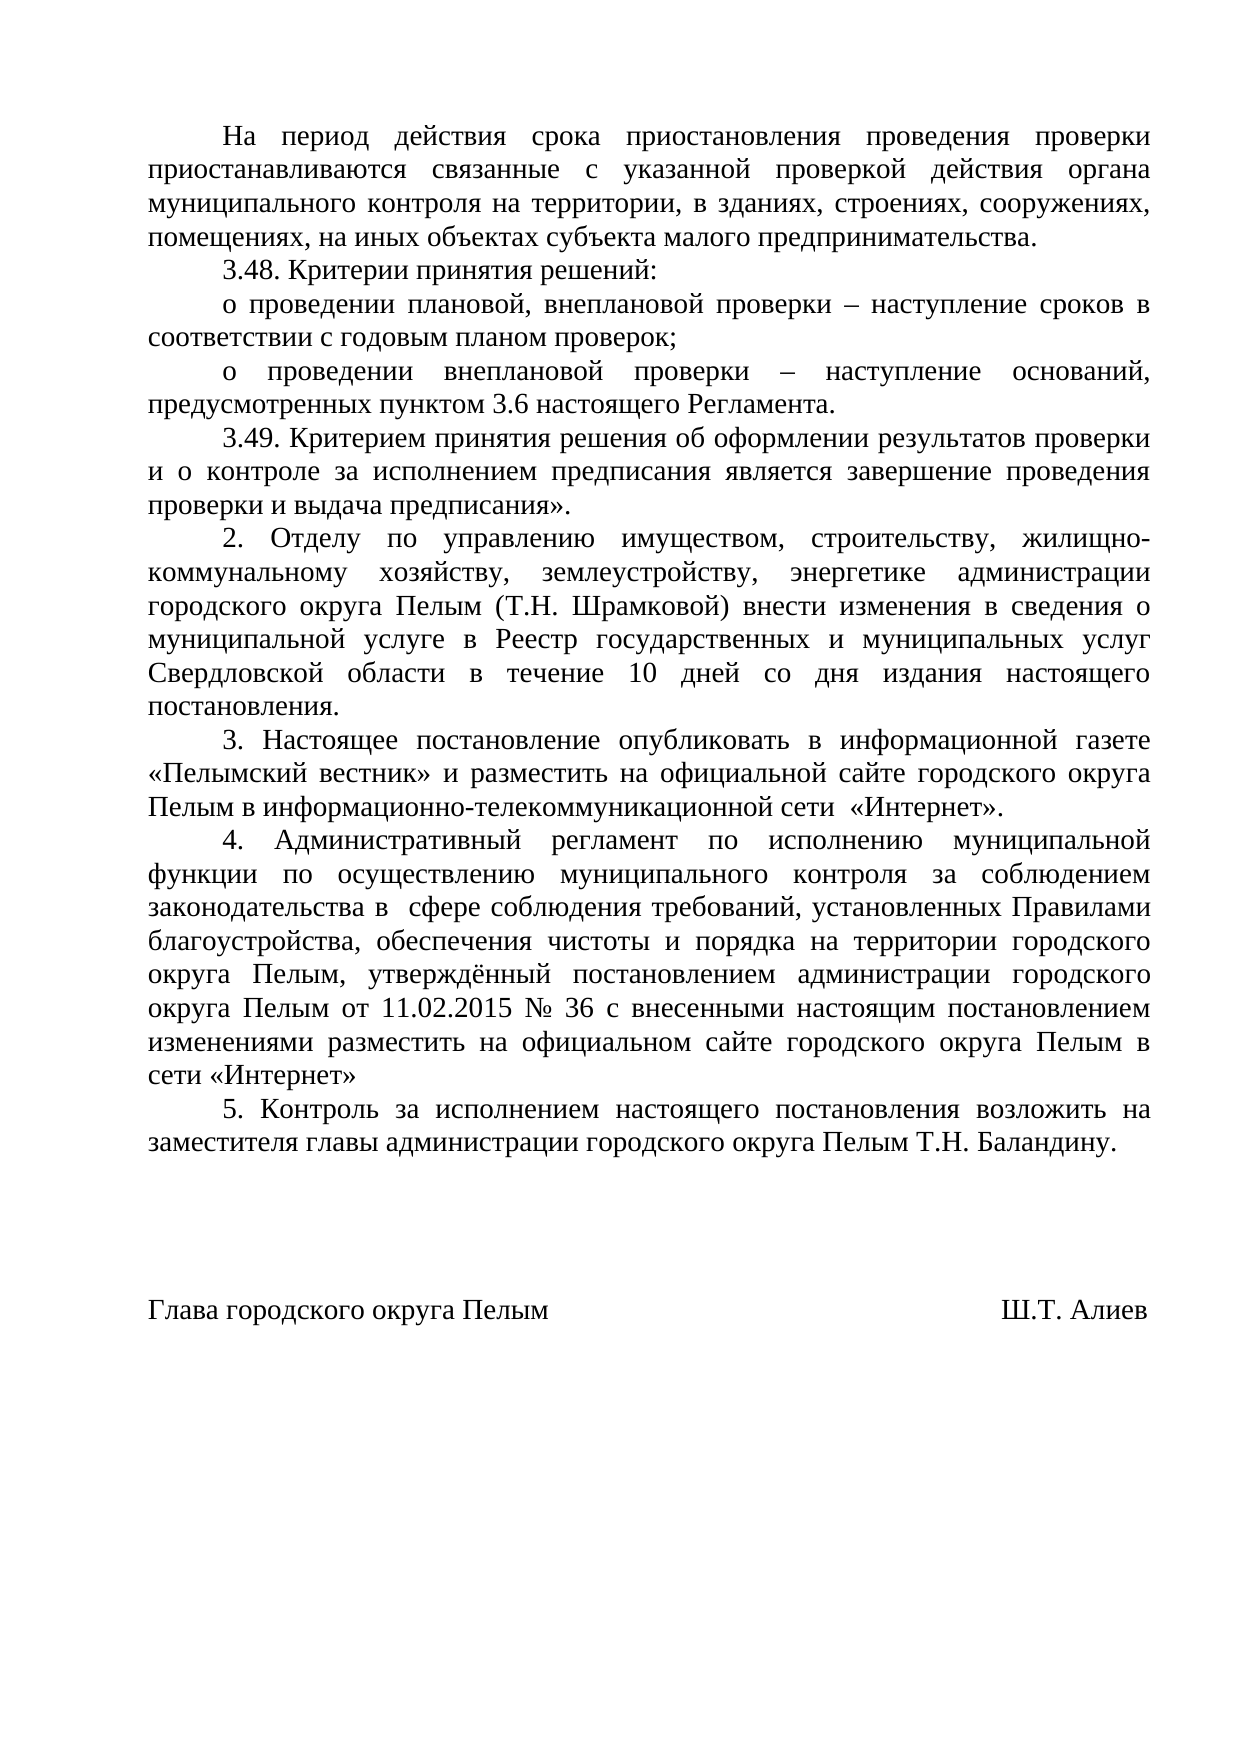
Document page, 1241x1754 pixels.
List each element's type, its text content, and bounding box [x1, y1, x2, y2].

text 3. Настоящее постановление опубликовать в информационной газете «Пелымский вестник» и разместить на официальной сайте городского округа Пелым в информационно-телекоммуникационной сети «Интернет». [148, 722, 1152, 822]
text На период действия срока приостановления проведения проверки приостанавливаются связанные с указанной проверкой действия органа муниципального контроля на территории, в зданиях, строениях, сооружениях, помещениях, на иных объектах субъекта малого предпринимательства. [148, 118, 1152, 252]
text о проведении плановой, внеплановой проверки – наступление сроков в соответствии с годовым планом проверок; [148, 286, 1152, 353]
text 4. Административный регламент по исполнению муниципальной функции по осуществлению муниципального контроля за соблюдением законодательства в сфере соблюдения требований, установленных Правилами благоустройства, обеспечения чистоты и порядка на территории городского округа Пелым, утверждённый постановлением администрации городского округа Пелым от 11.02.2015 № 36 с внесенными настоящим постановлением изменениями разместить на официальном сайте городского округа Пелым в сети «Интернет» [148, 822, 1152, 1091]
text Глава городского округа Пелым Ш.Т. Алиев [148, 1292, 1152, 1326]
text 3.49. Критерием принятия решения об оформлении результатов проверки и о контроле за исполнением предписания является завершение проведения проверки и выдача предписания». [148, 420, 1152, 521]
text о проведении внеплановой проверки – наступление оснований, предусмотренных пунктом 3.6 настоящего Регламента. [148, 353, 1152, 420]
text 5. Контроль за исполнением настоящего постановления возложить на заместителя главы администрации городского округа Пелым Т.Н. Баландину. [148, 1091, 1152, 1158]
text 2. Отделу по управлению имуществом, строительству, жилищно-коммунальному хозяйству, землеустройству, энергетике администрации городского округа Пелым (Т.Н. Шрамковой) внести изменения в сведения о муниципальной услуге в Реестр государственных и муниципальных услуг Свердловской области в течение 10 дней со дня издания настоящего постановления. [148, 521, 1152, 722]
text 3.48. Критерии принятия решений: [148, 252, 1152, 286]
